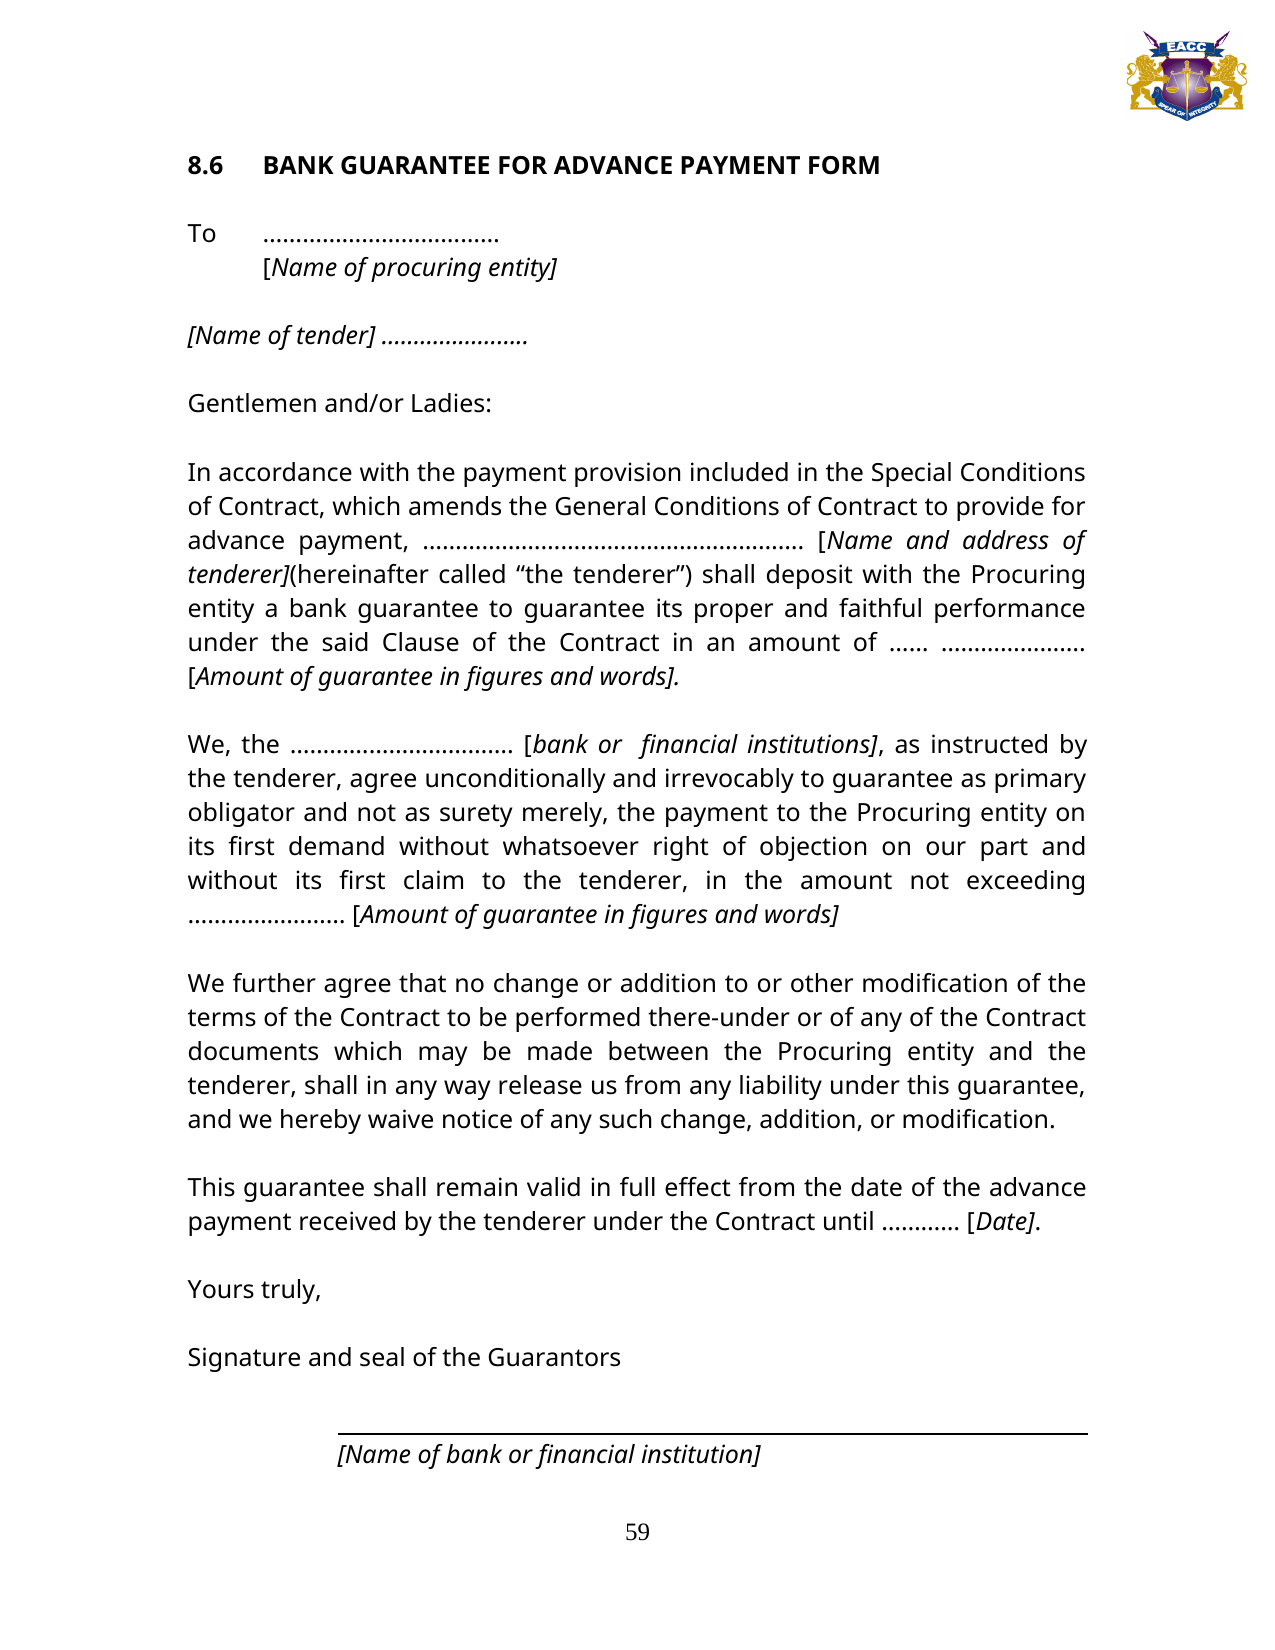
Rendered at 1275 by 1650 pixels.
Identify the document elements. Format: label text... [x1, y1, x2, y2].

text [Name of tender] ………………….. [187, 318, 1087, 352]
subtitle To ……………………………… [187, 216, 1087, 250]
text We, the ……………………………. [bank or financial institutions], as instructed by the tenderer, agree unconditionally and irrevocably to guarantee as primary obligator and not as surety merely, the payment to the Procuring entity on its first demand without whatsoever right of objection on our part and without its first claim to the tenderer, in the amount not exceeding …………………… [Amount of guarantee in figures and words] [187, 727, 1087, 931]
text Yours truly, [187, 1272, 1087, 1306]
text We further agree that no change or addition to or other modification of the terms of the Contract to be performed there-under or of any of the Contract documents which may be made between the Procuring entity and the tenderer, shall in any way release us from any liability under this guarantee, and we hereby waive notice of any such change, addition, or modification. [187, 965, 1087, 1136]
text [Name of procuring entity] [187, 250, 1087, 284]
picture [1126, 31, 1247, 121]
text [Name of bank or financial institution] [187, 1437, 1087, 1471]
text This guarantee shall remain valid in full effect from the date of the advance payment received by the tenderer under the Contract until ………… [Date]. [187, 1169, 1087, 1238]
subtitle 8.6 BANK GUARANTEE FOR ADVANCE PAYMENT FORM [187, 148, 1087, 182]
text In accordance with the payment provision included in the Special Conditions of Contract, which amends the General Conditions of Contract to provide for advance payment, …………………………………………………. [Name and address of tenderer](hereinafter called “the tenderer”) shall deposit with the Procuring entity a bank guarantee to guarantee its proper and faithful performance under the said Clause of the Contract in an amount of …… …………………. [Amount of guarantee in figures and words]. [187, 454, 1087, 693]
text Gentlemen and/or Ladies: [187, 386, 1087, 420]
text Signature and seal of the Guarantors [187, 1340, 1087, 1374]
